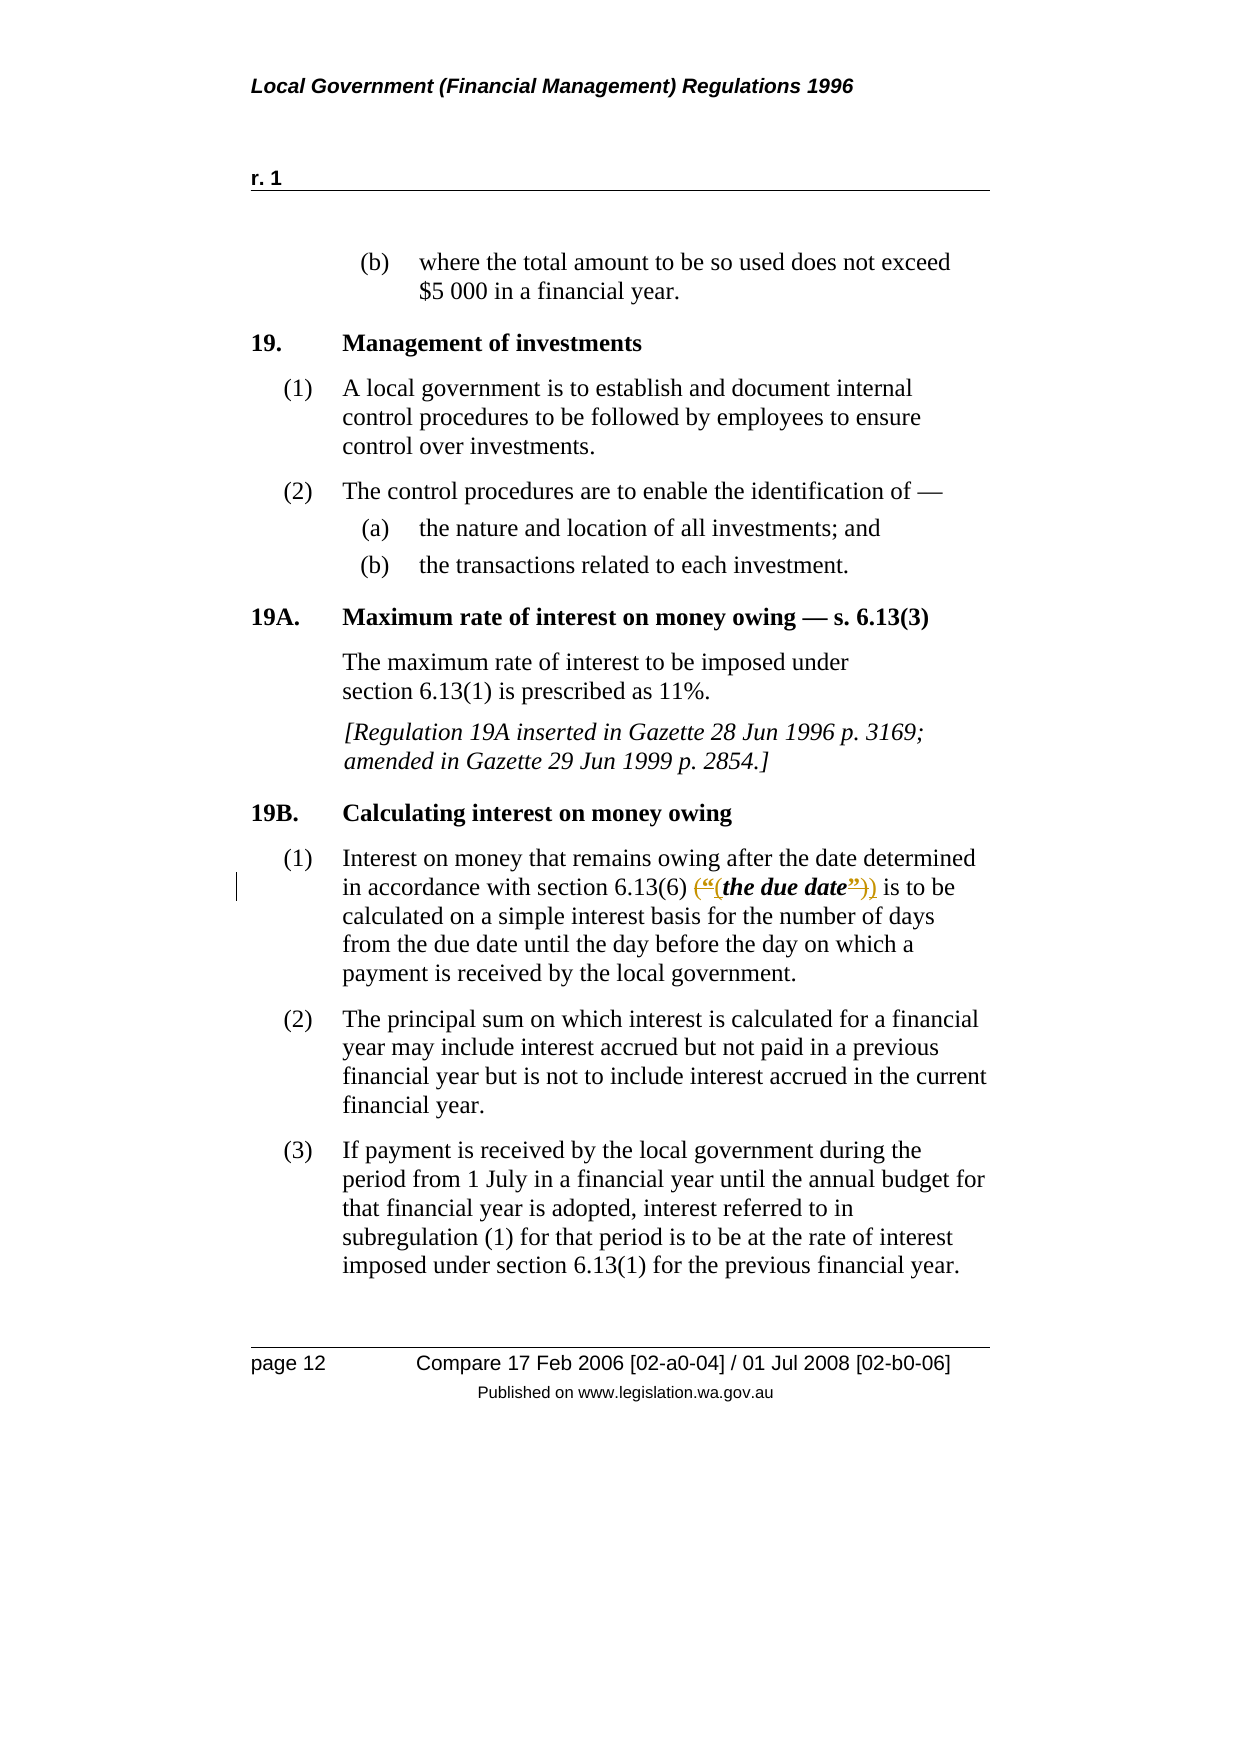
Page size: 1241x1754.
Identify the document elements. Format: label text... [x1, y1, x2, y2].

text (a) the nature and location of all investments; and [251, 513, 990, 542]
text (b) where the total amount to be so used does not exceed $5 000 in a financial year. [251, 247, 990, 305]
text The maximum rate of interest to be imposed under section 6.13(1) is prescribed as 11%. [251, 647, 990, 705]
text (2) The control procedures are to enable the identification of — [251, 476, 990, 505]
subtitle 19. Management of investments [251, 328, 990, 357]
subtitle 19A. Maximum rate of interest on money owing — s. 6.13(3) [251, 602, 990, 631]
text (b) the transactions related to each investment. [251, 550, 990, 579]
subtitle 19B. Calculating interest on money owing [251, 798, 990, 827]
text (3) If payment is received by the local government during the period from 1 July in a financial year until the annual budget for that financial year is adopted, interest referred to in subregulation (1) for that period is to be at the rate of interest imposed under section 6.13(1) for the previous financial year. [251, 1135, 990, 1279]
text [Regulation 19A inserted in Gazette 28 Jun 1996 p. 3169; amended in Gazette 29 Jun 1999 p. 2854.] [251, 717, 990, 775]
text (1) Interest on money that remains owing after the date determined in accordance with section 6.13(6) the due date is to be calculated on a simple interest basis for the number of days from the due date until the day before the day on which a payment is received by the local government. [251, 843, 990, 987]
text (2) The principal sum on which interest is calculated for a financial year may include interest accrued but not paid in a previous financial year but is not to include interest accrued in the current financial year. [251, 1004, 990, 1119]
text (1) A local government is to establish and document internal control procedures to be followed by employees to ensure control over investments. [251, 373, 990, 459]
